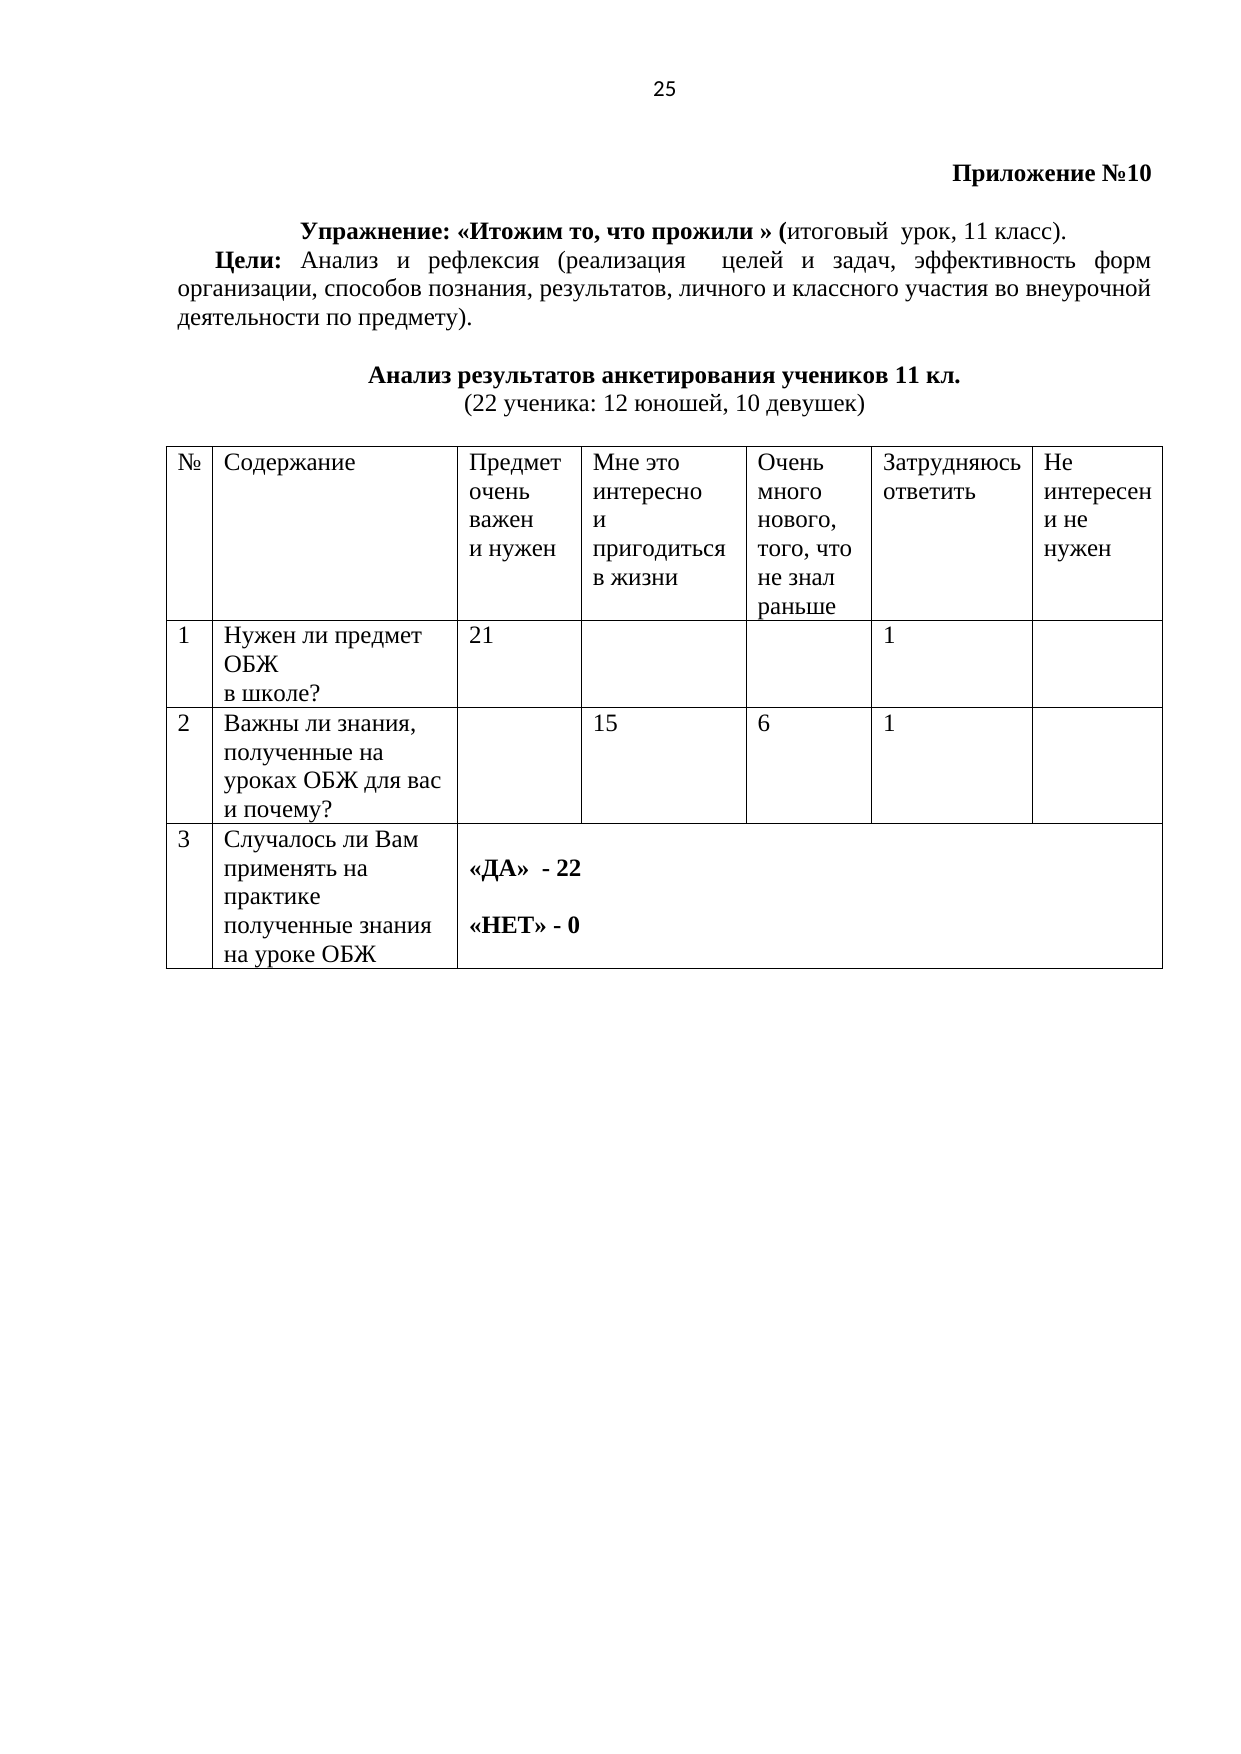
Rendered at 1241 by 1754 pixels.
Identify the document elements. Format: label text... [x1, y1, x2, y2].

table_header Затрудняюсь ответить [872, 447, 1032, 619]
table_cell «ДА» - 22 «НЕТ» - 0 [458, 824, 1162, 968]
table_cell [582, 621, 746, 707]
table_header Мне это интересно и пригодиться в жизни [582, 447, 746, 619]
text Цели: Анализ и рефлексия (реализация целей и задач, эффективность форм организации, способов познания, результатов, личного и классного участия во внеурочной деятельности по предмету). [177, 245, 1152, 331]
table_cell [1033, 621, 1162, 707]
table_header Содержание [213, 447, 457, 619]
table_cell Важны ли знания, полученные на уроках ОБЖ для вас и почему? [213, 708, 457, 823]
table_header № [167, 447, 212, 619]
text Упражнение: «Итожим то, что прожили » (итоговый урок, 11 класс). [177, 216, 1152, 245]
table_cell [458, 708, 581, 823]
table_header Предмет очень важен и нужен [458, 447, 581, 619]
table_cell Нужен ли предмет ОБЖ в школе? [213, 621, 457, 707]
table_cell [747, 621, 871, 707]
text (22 ученика: 12 юношей, 10 девушек) [177, 388, 1152, 417]
table_cell Случалось ли Вам применять на практике полученные знания на уроке ОБЖ [213, 824, 457, 968]
table_cell 3 [167, 824, 212, 968]
table_cell 1 [872, 621, 1032, 707]
text Анализ результатов анкетирования учеников 11 кл. [177, 360, 1152, 388]
table_cell 15 [582, 708, 746, 823]
table_header Очень много нового, того, что не знал раньше [747, 447, 871, 619]
table_header Не интересен и не нужен [1033, 447, 1162, 619]
table_cell 21 [458, 621, 581, 707]
table_cell 1 [167, 621, 212, 707]
table_cell 2 [167, 708, 212, 823]
text Приложение №10 [177, 158, 1152, 187]
table_cell 1 [872, 708, 1032, 823]
table_cell [1033, 708, 1162, 823]
table_cell 6 [747, 708, 871, 823]
